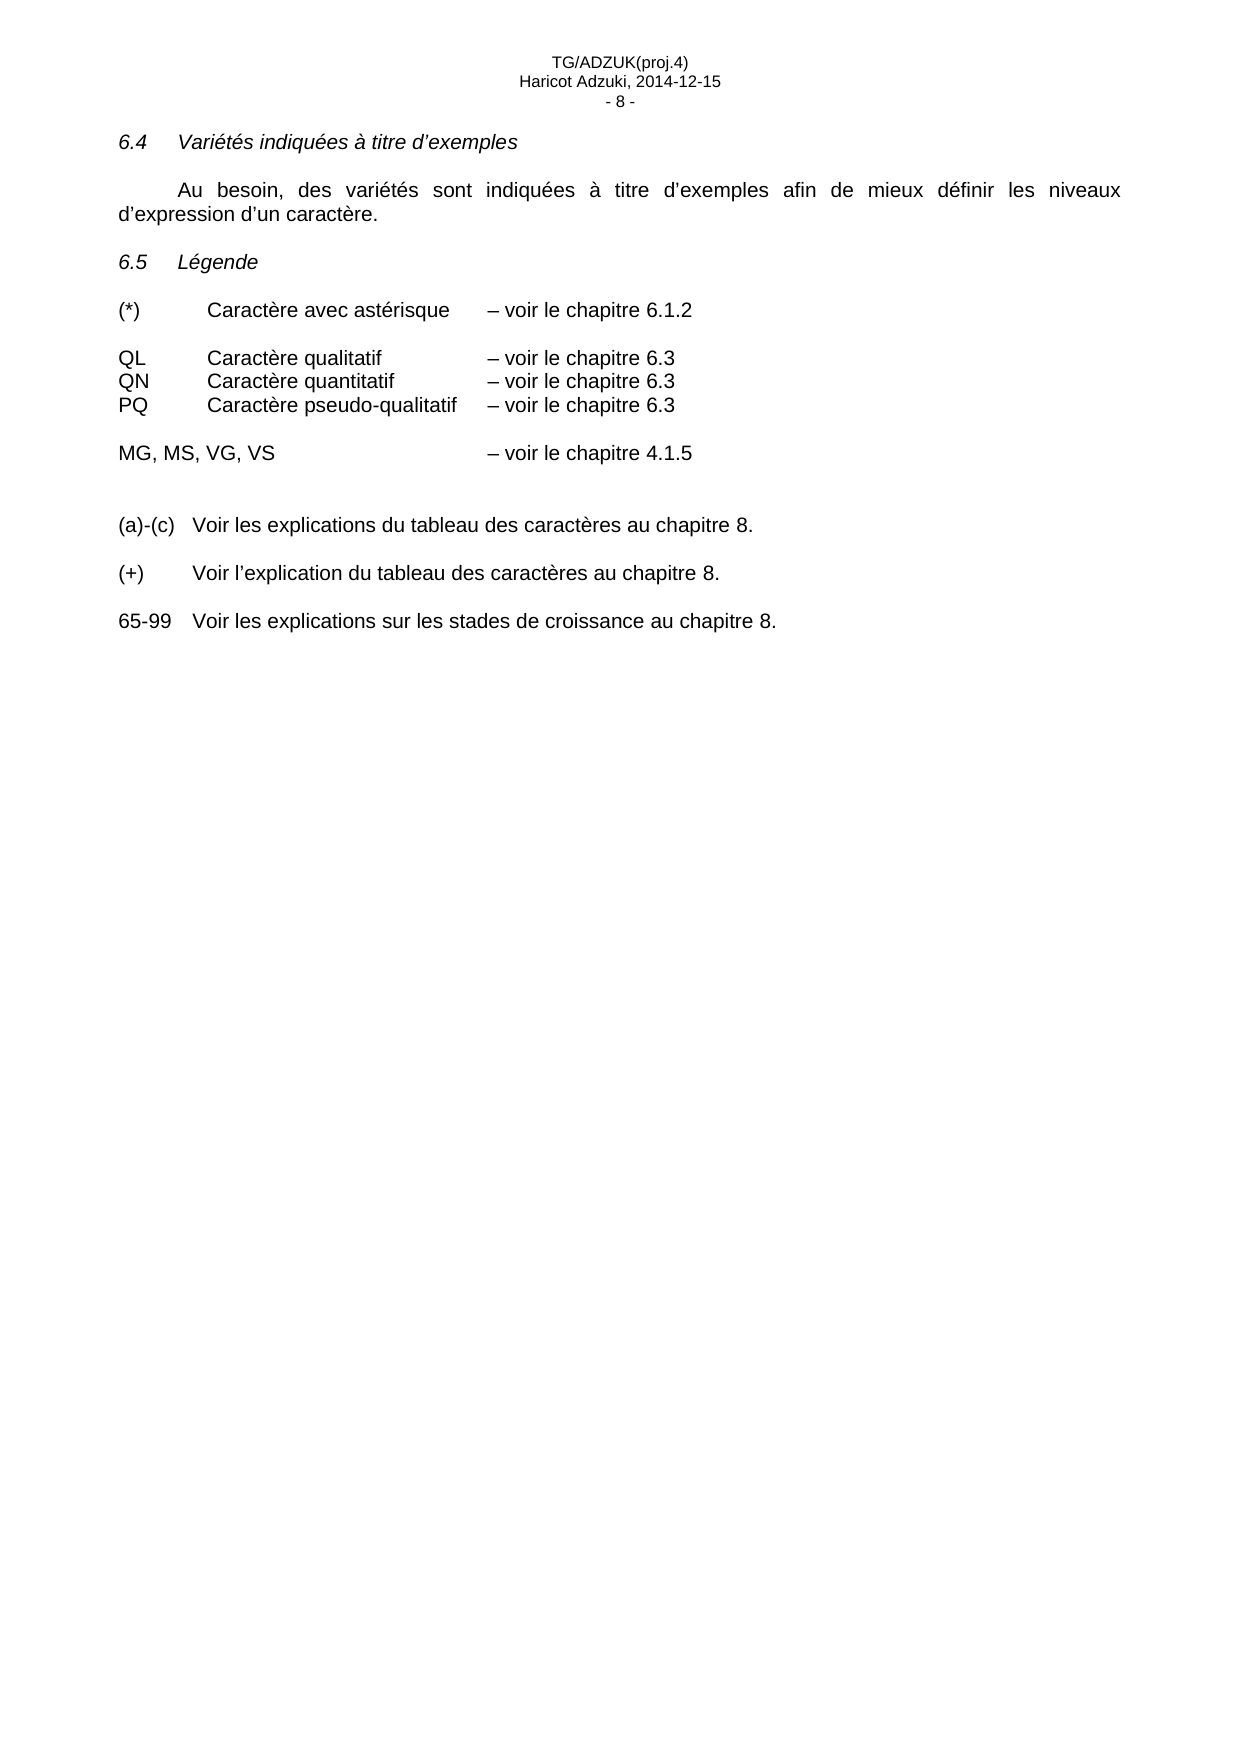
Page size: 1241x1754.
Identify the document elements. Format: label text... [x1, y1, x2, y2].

text MG, MS, VG, VS – voir le chapitre 4.1.5 [118, 441, 1122, 465]
text 65-99 Voir les explications sur les stades de croissance au chapitre 8. [118, 609, 1122, 633]
text QL Caractère qualitatif – voir le chapitre 6.3 [118, 345, 1122, 369]
text (a)-(c) Voir les explications du tableau des caractères au chapitre 8. [118, 513, 1122, 537]
text (*) Caractère avec astérisque – voir le chapitre 6.1.2 [118, 297, 1122, 321]
subtitle 6.4 Variétés indiquées à titre d’exemples [118, 130, 1122, 154]
text (+) Voir l’explication du tableau des caractères au chapitre 8. [118, 561, 1122, 585]
text Au besoin, des variétés sont indiquées à titre d’exemples afin de mieux définir les niveaux d’expression d’un caractère. [118, 178, 1122, 226]
text QN Caractère quantitatif – voir le chapitre 6.3 [118, 369, 1122, 393]
subtitle 6.5 Légende [118, 249, 1122, 273]
text PQ Caractère pseudo-qualitatif – voir le chapitre 6.3 [118, 393, 1122, 417]
